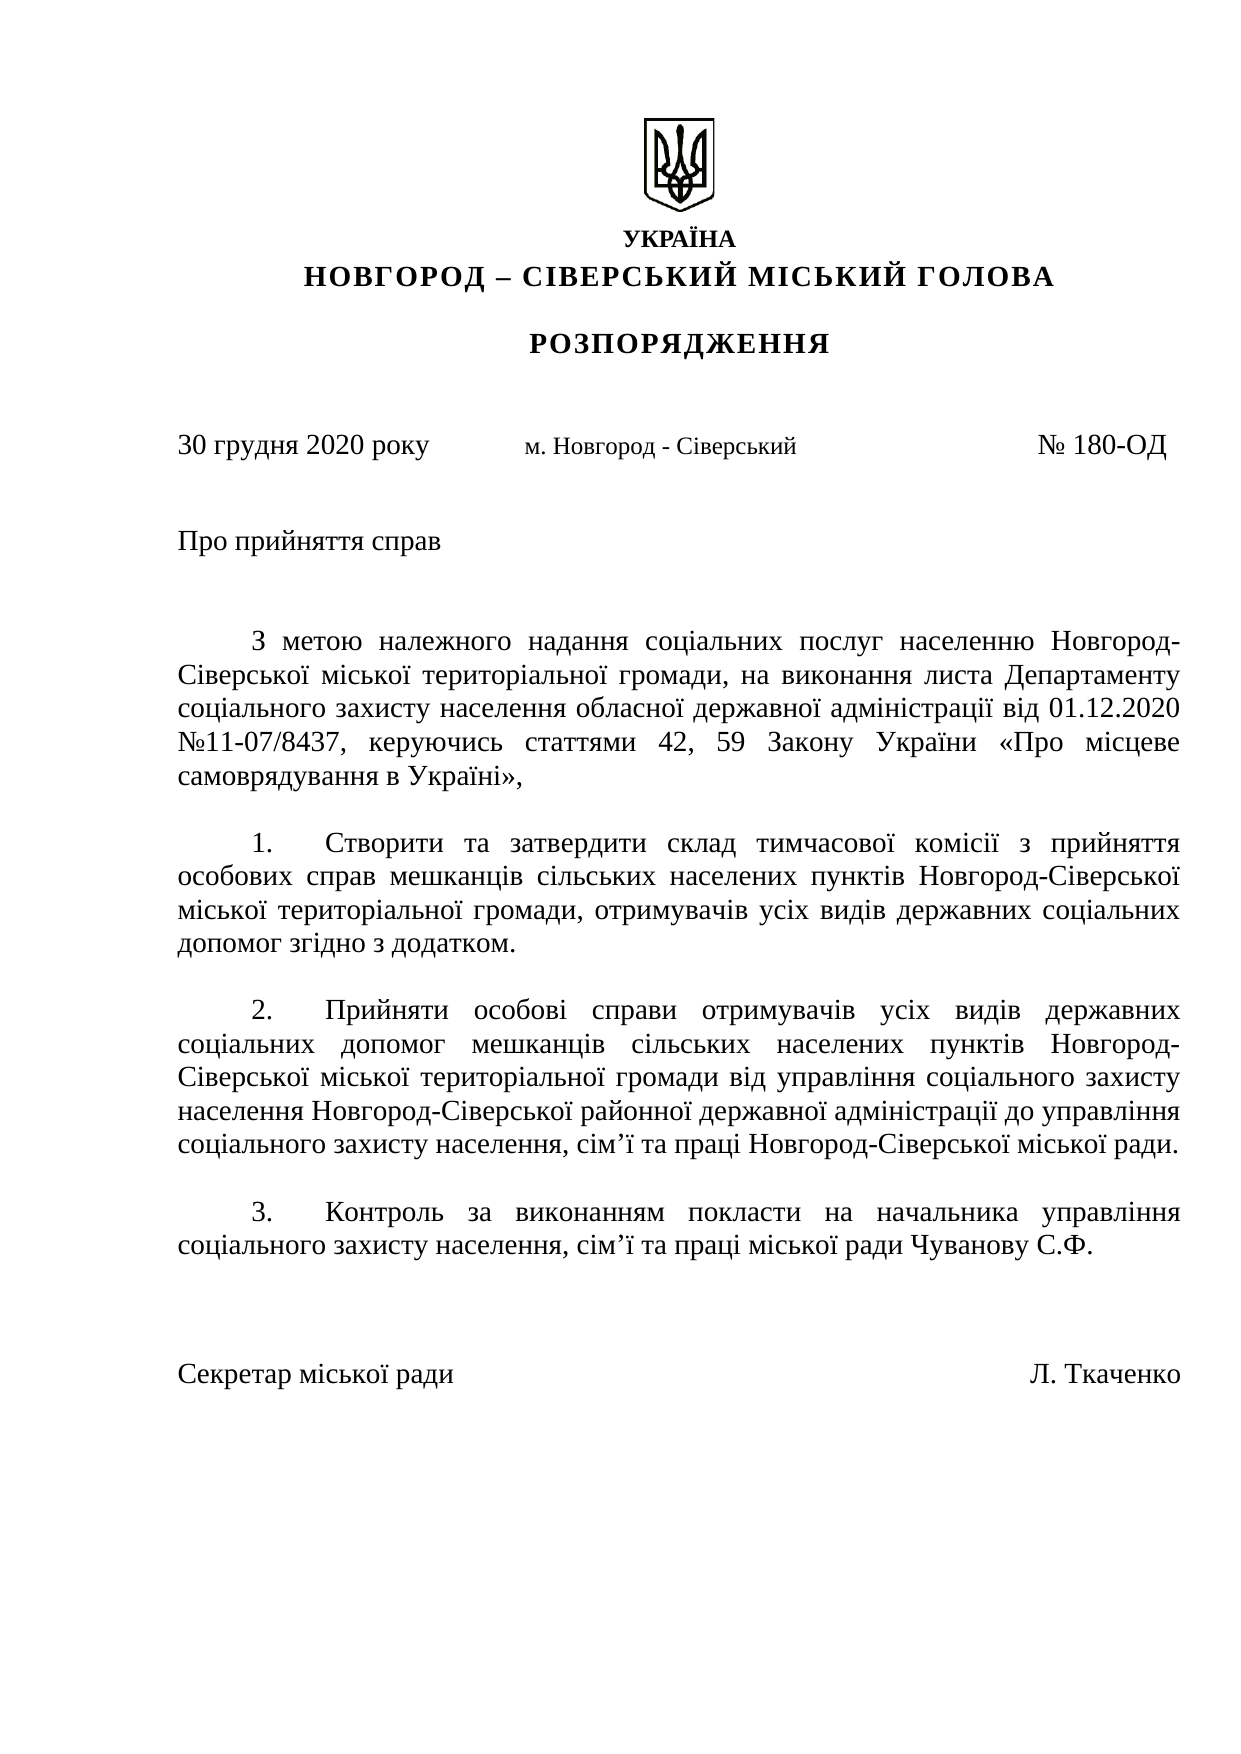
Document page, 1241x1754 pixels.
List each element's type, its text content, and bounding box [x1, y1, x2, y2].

list Секретар міської ради Л. Ткаченко [177, 1357, 1181, 1390]
text З метою належного надання соціальних послуг населенню Новгород-Сіверської міської територіальної громади, на виконання листа Департаменту соціального захисту населення обласної державної адміністрації від 01.12.2020 №11-07/8437, керуючись статтями 42, 59 Закону України «Про місцеве самоврядування в Україні», [177, 623, 1181, 791]
text НОВГОРОД – СІВЕРСЬКИЙ МІСЬКИЙ ГОЛОВА [177, 259, 1181, 293]
text Про прийняття справ [177, 523, 1181, 556]
list Прийняти особові справи отримувачів усіх видів державних соціальних допомог мешканців сільських населених пунктів Новгород-Сіверської міської територіальної громади від управління соціального захисту населення Новгород-Сіверської районної державної адміністрації до управління соціального захисту населення, сім’ї та праці Новгород-Сіверської міської ради. [177, 992, 1181, 1160]
list Створити та затвердити склад тимчасової комісії з прийняття особових справ мешканців сільських населених пунктів Новгород-Сіверської міської територіальної громади, отримувачів усіх видів державних соціальних допомог згідно з додатком. [177, 825, 1181, 959]
text Україна [177, 224, 1181, 253]
text РОЗПОРЯДЖЕННЯ [177, 326, 1181, 360]
text 30 грудня 2020 року м. Новгород - Сіверський № 180-ОД [177, 427, 1181, 461]
list Контроль за виконанням покласти на начальника управління соціального захисту населення, сім’ї та праці міської ради Чуванову С.Ф. [177, 1194, 1181, 1261]
picture [644, 118, 715, 212]
